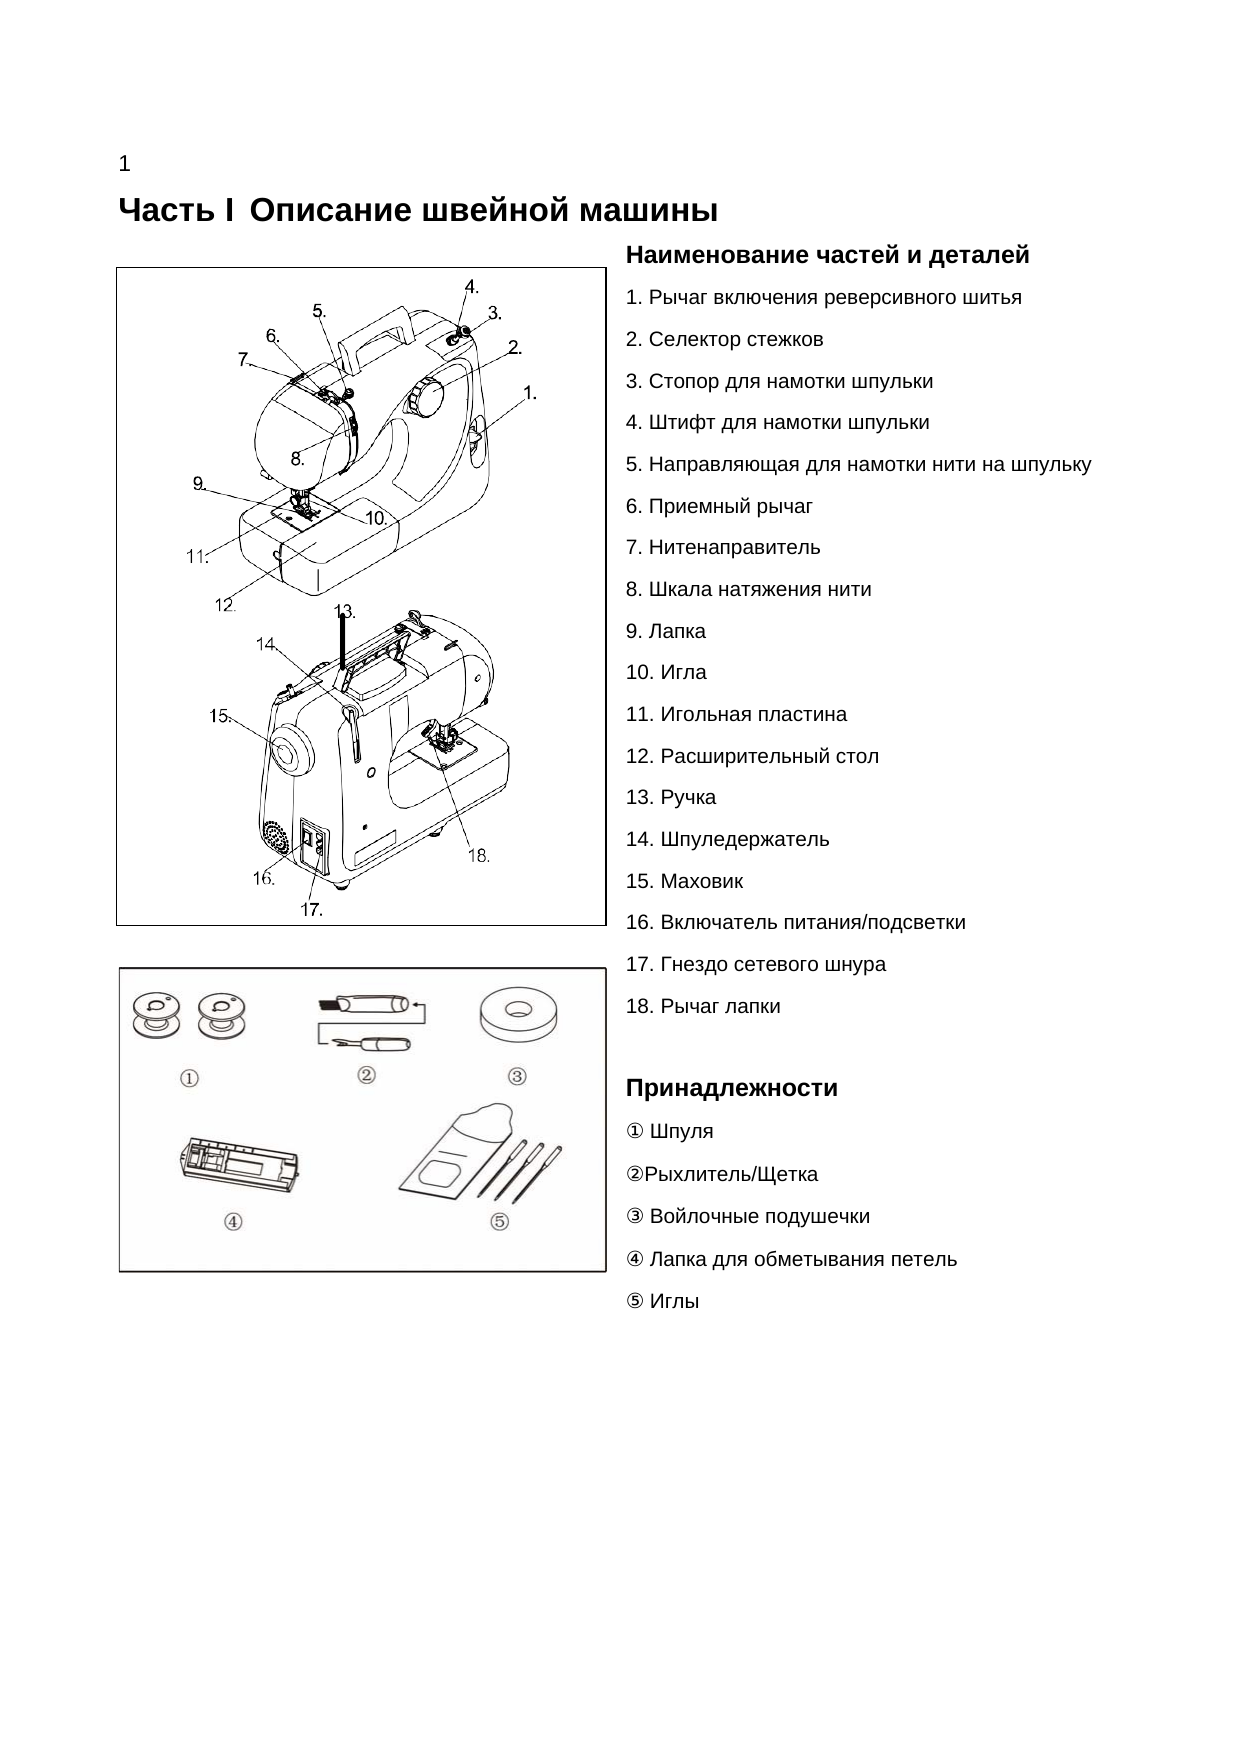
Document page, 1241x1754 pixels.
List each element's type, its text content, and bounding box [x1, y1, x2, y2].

subtitle Наименование частей и деталей [626, 239, 1151, 268]
list Шкала натяжения нити [626, 577, 1151, 601]
subtitle Принадлежности [626, 1073, 1151, 1102]
list Рычаг включения реверсивного шитья [626, 285, 1151, 309]
list Шпуледержатель [626, 827, 1151, 851]
list Направляющая для намотки нити на шпульку [626, 452, 1151, 476]
list Стопор для намотки шпульки [626, 368, 1151, 392]
list Гнездо сетевого шнура [626, 952, 1151, 976]
list Приемный рычаг [626, 493, 1151, 517]
list Маховик [626, 868, 1151, 892]
list Игла [626, 660, 1151, 684]
list Расширительный стол [626, 743, 1151, 767]
list Рычаг лапки [626, 993, 1151, 1017]
list Включатель питания/подсветки [626, 910, 1151, 934]
list Игольная пластина [626, 702, 1151, 726]
text ⑤ Иглы [626, 1286, 1151, 1315]
list Штифт для намотки шпульки [626, 410, 1151, 434]
picture [118, 967, 607, 1273]
list Ручка [626, 785, 1151, 809]
subtitle Часть I Описание швейной машины [118, 190, 1151, 228]
list Нитенаправитель [626, 535, 1151, 559]
list Селектор стежков [626, 327, 1151, 351]
list Лапка [626, 618, 1151, 642]
text ②Рыхлитель/Щетка [626, 1159, 1151, 1187]
picture [187, 291, 525, 916]
text ④ Лапка для обметывания петель [626, 1244, 1151, 1272]
text ① Шпуля [626, 1117, 1151, 1145]
text ③ Войлочные подушечки [626, 1202, 1151, 1230]
